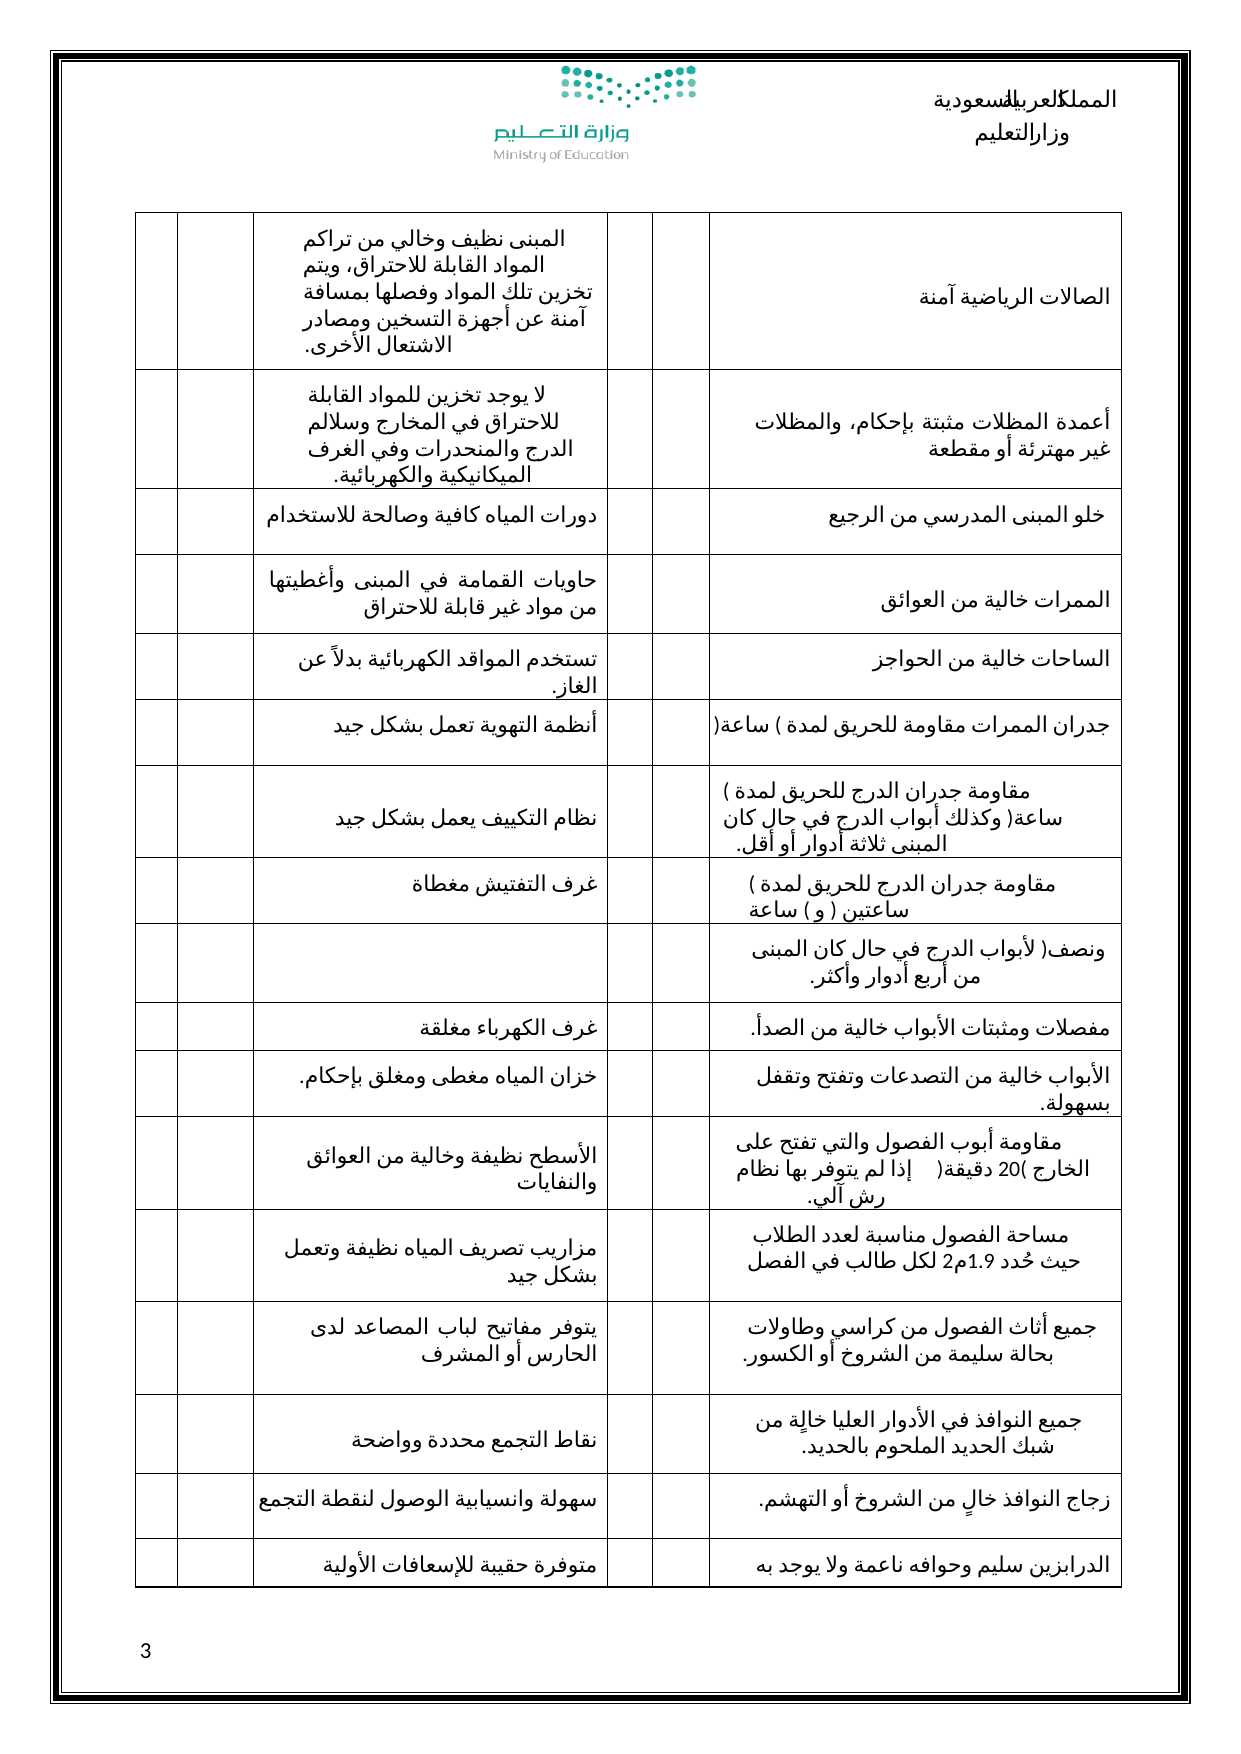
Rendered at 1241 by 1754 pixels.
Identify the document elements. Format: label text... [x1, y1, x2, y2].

table_cell [653, 1210, 709, 1301]
table_cell الصالات الرياضية آمنة [710, 213, 1121, 369]
table_cell [653, 213, 709, 369]
table_cell [136, 1395, 177, 1472]
table_cell مفصلات ومثبتات الأبواب خالية من الصدأ. [710, 1003, 1121, 1050]
table_cell [178, 370, 253, 488]
table_cell مقاومة جدران الدرج للحريق لمدة ) ساعة( وكذلك أبواب الدرج في حال كان المبنى ثلاثة أدوار أو أقل. [710, 766, 1121, 857]
table_cell [608, 555, 652, 633]
table_cell [653, 555, 709, 633]
table_cell [136, 370, 177, 488]
table_cell [178, 489, 253, 554]
table_cell [608, 1474, 652, 1538]
table_cell [178, 1003, 253, 1050]
table_cell دورات المياه كافية وصالحة للاستخدام [254, 489, 607, 554]
table_cell المبنى نظيف وخالي من تراكم المواد القابلة للاحتراق، ويتم تخزين تلك المواد وفصلها بمسافة آمنة عن أجهزة التسخين ومصادر الاشتعال الأخرى. [254, 213, 607, 369]
table_cell غرف الكهرباء مغلقة [254, 1003, 607, 1050]
table_cell الممرات خالية من العوائق [710, 555, 1121, 633]
table_cell [178, 766, 253, 857]
table_cell [653, 924, 709, 1002]
table_cell [608, 700, 652, 765]
table_cell غرف التفتيش مغطاة [254, 858, 607, 923]
table_cell نظام التكييف يعمل بشكل جيد [254, 766, 607, 857]
table_cell [608, 1003, 652, 1050]
table_cell [136, 1302, 177, 1393]
table_cell [178, 1210, 253, 1301]
table_cell [136, 700, 177, 765]
table_cell [653, 1003, 709, 1050]
table_cell جميع النوافذ في الأدوار العليا خالٍة من شبك الحديد الملحوم بالحديد. [710, 1395, 1121, 1472]
table_cell [608, 1395, 652, 1472]
table_cell [136, 213, 177, 369]
table_cell [136, 766, 177, 857]
table_cell خلو المبنى المدرسي من الرجيع [710, 489, 1121, 554]
table_cell الأبواب خالية من التصدعات وتفتح وتقفل بسهولة. [710, 1051, 1121, 1116]
table_cell مقاومة جدران الدرج للحريق لمدة ) ساعتين ( و ) ساعة [710, 858, 1121, 923]
table_cell لا يوجد تخزين للمواد القابلة للاحتراق في المخارج وسلالم الدرج والمنحدرات وفي الغرف الميكانيكية والكهربائية. [254, 370, 607, 488]
table_cell [178, 1474, 253, 1538]
table_cell [254, 924, 607, 1002]
table_cell [178, 858, 253, 923]
table_cell نقاط التجمع محددة وواضحة [254, 1395, 607, 1472]
table_cell الدرابزين سليم وحوافه ناعمة ولا يوجد به بروزات حادة [710, 1539, 1121, 1586]
table_cell مزاريب تصريف المياه نظيفة وتعمل بشكل جيد [254, 1210, 607, 1301]
table_cell [136, 1117, 177, 1208]
table_cell [653, 1051, 709, 1116]
table_cell [653, 1474, 709, 1538]
table_cell خزان المياه مغطى ومغلق بإحكام. [254, 1051, 607, 1116]
table_cell [608, 370, 652, 488]
table_cell يتوفر مفاتيح لباب المصاعد لدى الحارس أو المشرف [254, 1302, 607, 1393]
table_cell أنظمة التهوية تعمل بشكل جيد [254, 700, 607, 765]
table_cell [178, 1539, 253, 1586]
table_cell [178, 1117, 253, 1208]
table_cell أعمدة المظلات مثبتة بإحكام، والمظلات غير مهترئة أو مقطعة [710, 370, 1121, 488]
table_cell [653, 1302, 709, 1393]
table_cell مقاومة أبوب الفصول والتي تفتح على الخارج )20 دقيقة( إذا لم يتوفر بها نظام رش آلي. [710, 1117, 1121, 1208]
table_cell [608, 858, 652, 923]
table_cell [608, 1051, 652, 1116]
table_cell [608, 634, 652, 699]
table_cell [608, 1539, 652, 1586]
table_cell [178, 700, 253, 765]
table_cell الأسطح نظيفة وخالية من العوائق والنفايات [254, 1117, 607, 1208]
table_cell [653, 634, 709, 699]
table_cell [653, 1395, 709, 1472]
table_cell [136, 555, 177, 633]
table_cell جدران الممرات مقاومة للحريق لمدة ) ساعة( [710, 700, 1121, 765]
table_cell ونصف( لأبواب الدرج في حال كان المبنى من أربع أدوار وأكثر. [710, 924, 1121, 1002]
table_cell [608, 1117, 652, 1208]
table_cell [608, 213, 652, 369]
table_cell مساحة الفصول مناسبة لعدد الطلاب حيث حُدد 1.9م2 لكل طالب في الفصل [710, 1210, 1121, 1301]
table_cell متوفرة حقيبة للإسعافات الأولية [254, 1539, 607, 1586]
table_cell [178, 1395, 253, 1472]
table_cell [608, 489, 652, 554]
table_cell [136, 489, 177, 554]
table_cell [178, 1302, 253, 1393]
table_cell [136, 1003, 177, 1050]
table_cell [136, 1474, 177, 1538]
table_cell [653, 1539, 709, 1586]
table_cell [136, 1051, 177, 1116]
table_cell سهولة وانسيابية الوصول لنقطة التجمع [254, 1474, 607, 1538]
table_cell [136, 634, 177, 699]
table_cell حاويات القمامة في المبنى وأغطيتها من مواد غير قابلة للاحتراق [254, 555, 607, 633]
table_cell [178, 555, 253, 633]
table_cell [608, 766, 652, 857]
table_cell [178, 213, 253, 369]
table_cell [178, 1051, 253, 1116]
table_cell [178, 924, 253, 1002]
table_cell [136, 1210, 177, 1301]
table_cell [608, 1210, 652, 1301]
table_cell [653, 1117, 709, 1208]
table_cell [608, 1302, 652, 1393]
table_cell [653, 766, 709, 857]
table_cell [136, 1539, 177, 1586]
table_cell الساحات خالية من الحواجز [710, 634, 1121, 699]
table_cell [653, 700, 709, 765]
table_cell [136, 924, 177, 1002]
table_cell [653, 489, 709, 554]
table_cell [653, 370, 709, 488]
picture [485, 62, 699, 168]
table_cell تستخدم المواقد الكهربائية بدلاً عن الغاز. [254, 634, 607, 699]
table_cell [653, 858, 709, 923]
table_cell [136, 858, 177, 923]
table_cell [178, 634, 253, 699]
table_cell [608, 924, 652, 1002]
table_cell زجاج النوافذ خالٍ من الشروخ أو التهشم. [710, 1474, 1121, 1538]
table_cell جميع أثاث الفصول من كراسي وطاولات بحالة سليمة من الشروخ أو الكسور. [710, 1302, 1121, 1393]
